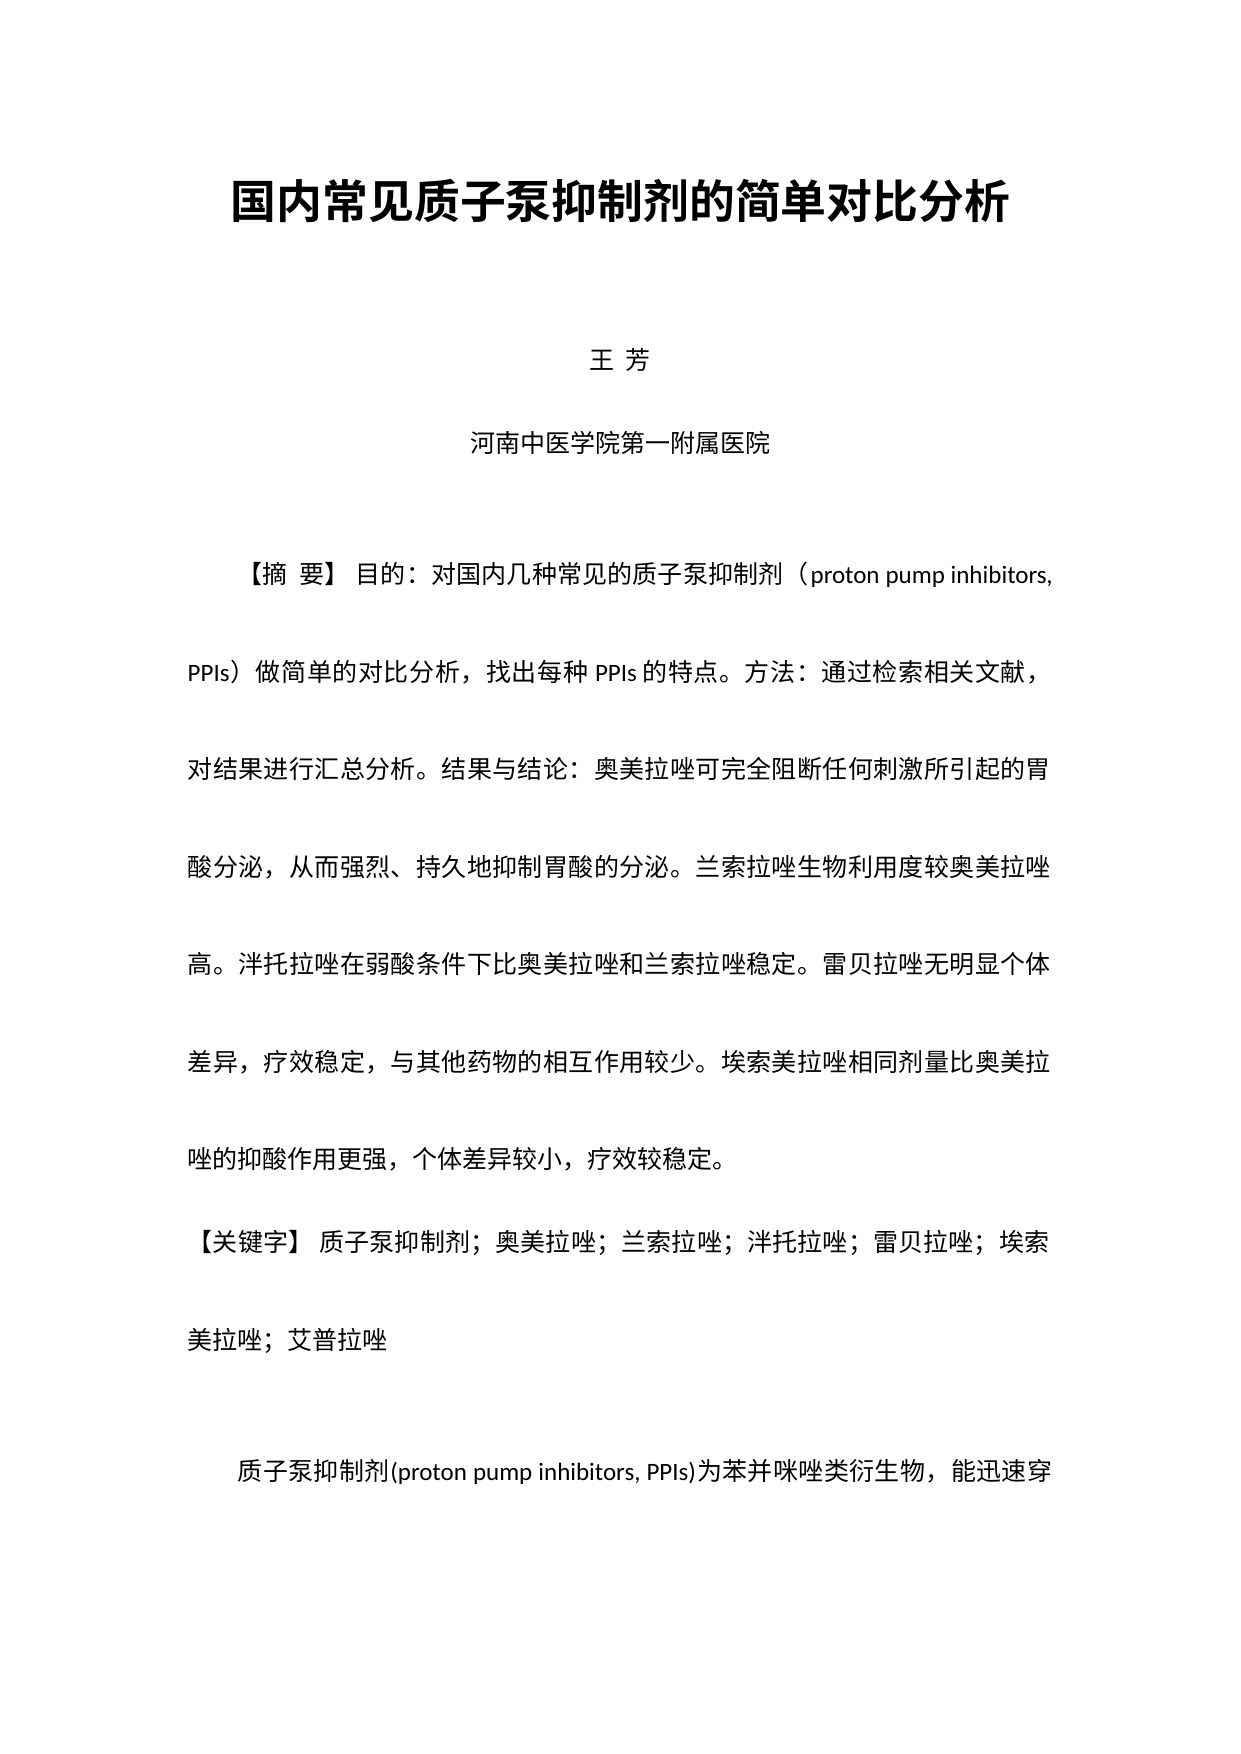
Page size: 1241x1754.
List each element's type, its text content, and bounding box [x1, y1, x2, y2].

text 【关键字】 质子泵抑制剂；奥美拉唑；兰索拉唑；泮托拉唑；雷贝拉唑；埃索美拉唑；艾普拉唑 [187, 1208, 1053, 1371]
text 国内常见质子泵抑制剂的简单对比分析 [187, 150, 1053, 247]
text 王 芳 [187, 326, 1053, 391]
text 河南中医学院第一附属医院 [187, 409, 1053, 474]
text 【摘 要】 目的：对国内几种常见的质子泵抑制剂（proton pump inhibitors, PPIs）做简单的对比分析，找出每种PPIs的特点。方法：通过检索相关文献，对结果进行汇总分析。结果与结论：奥美拉唑可完全阻断任何刺激所引起的胃酸分泌，从而强烈、持久地抑制胃酸的分泌。兰索拉唑生物利用度较奥美拉唑高。泮托拉唑在弱酸条件下比奥美拉唑和兰索拉唑稳定。雷贝拉唑无明显个体差异，疗效稳定，与其他药物的相互作用较少。埃索美拉唑相同剂量比奥美拉唑的抑酸作用更强，个体差异较小，疗效较稳定。 [187, 540, 1053, 1190]
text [187, 1437, 1053, 1502]
